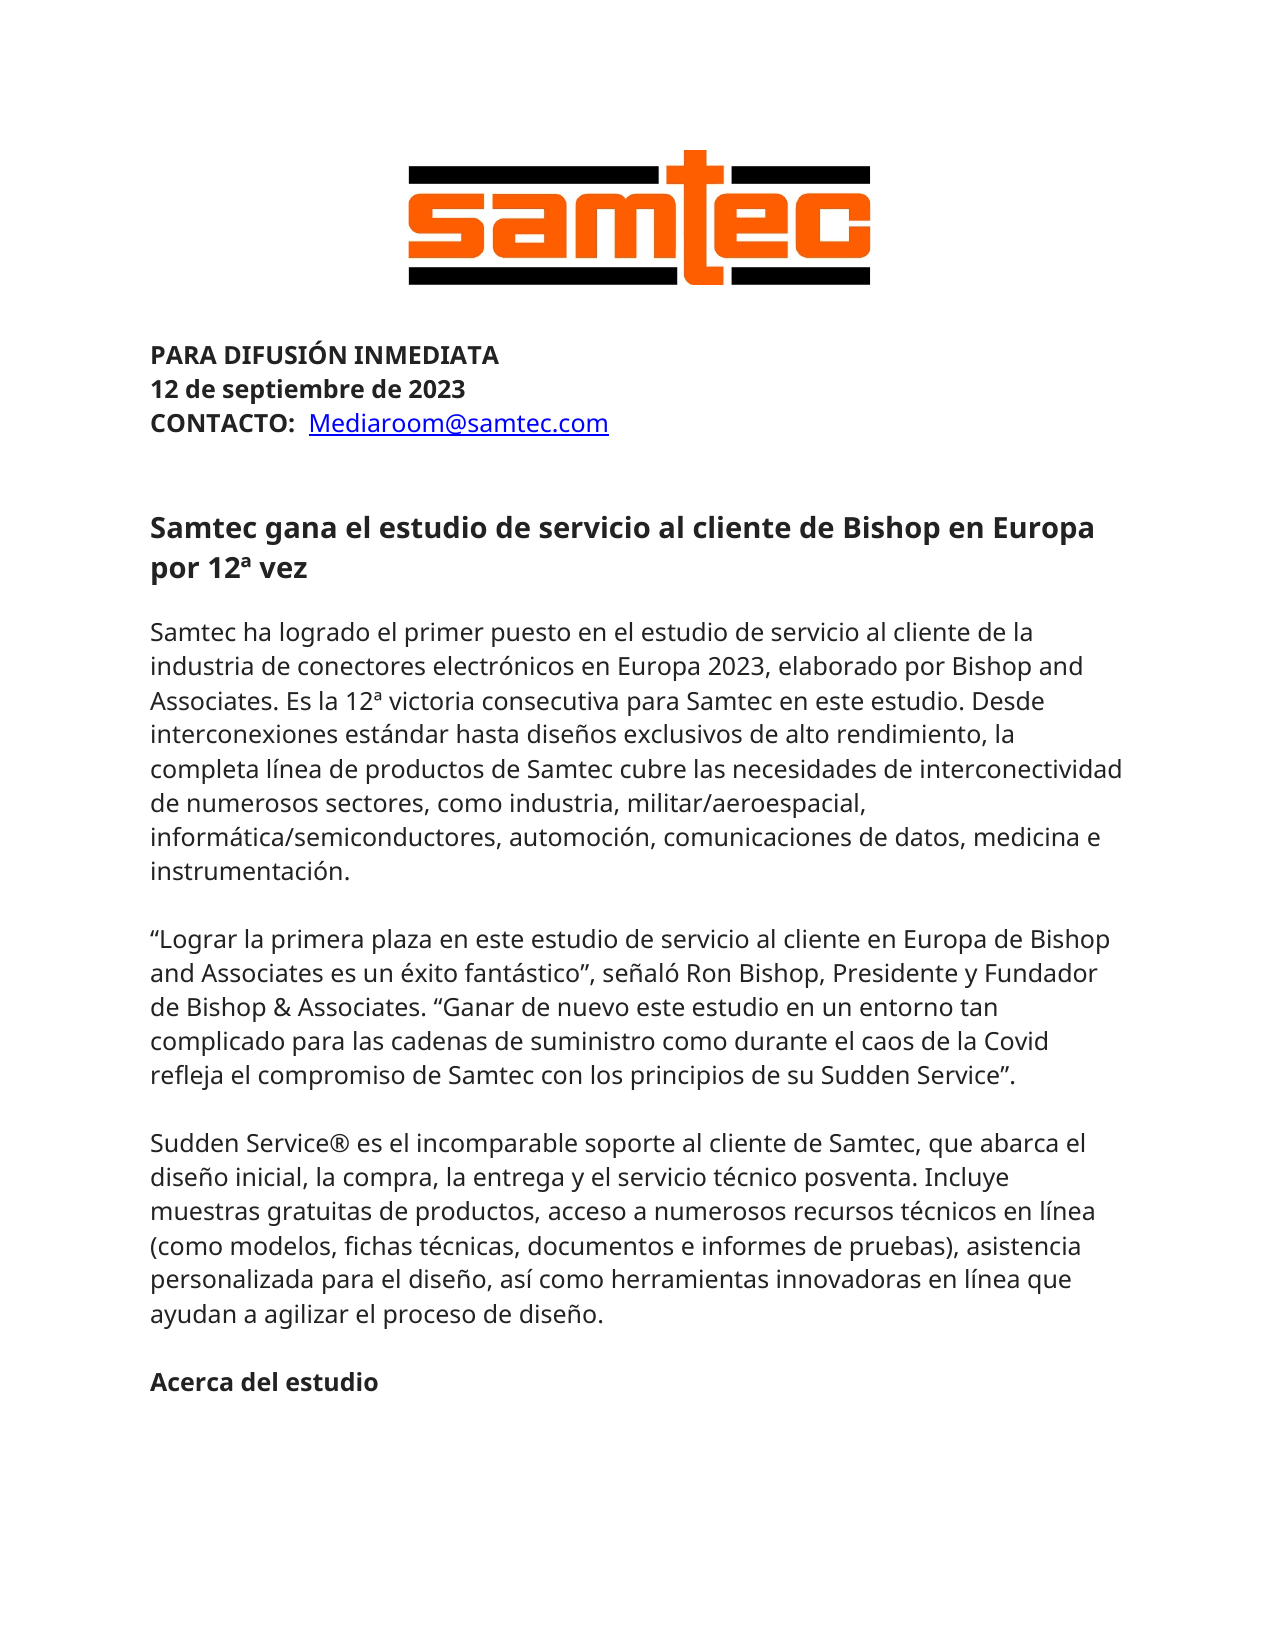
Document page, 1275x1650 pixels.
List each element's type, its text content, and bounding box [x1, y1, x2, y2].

text Samtec ha logrado el primer puesto en el estudio de servicio al cliente de la industria de conectores electrónicos en Europa 2023, elaborado por Bishop and Associates. Es la 12ª victoria consecutiva para Samtec en este estudio. Desde interconexiones estándar hasta diseños exclusivos de alto rendimiento, la completa línea de productos de Samtec cubre las necesidades de interconectividad de numerosos sectores, como industria, militar/aeroespacial, informática/semiconductores, automoción, comunicaciones de datos, medicina e instrumentación. [150, 615, 1125, 887]
text PARA DIFUSIÓN INMEDIATA [150, 337, 1125, 371]
picture [408, 150, 871, 285]
text Samtec gana el estudio de servicio al cliente de Bishop en Europa por 12ª vez [150, 508, 1125, 587]
text Acerca del estudio [150, 1364, 1125, 1398]
text Sudden Service® es el incomparable soporte al cliente de Samtec, que abarca el diseño inicial, la compra, la entrega y el servicio técnico posventa. Incluye muestras gratuitas de productos, acceso a numerosos recursos técnicos en línea (como modelos, fichas técnicas, documentos e informes de pruebas), asistencia personalizada para el diseño, así como herramientas innovadoras en línea que ayudan a agilizar el proceso de diseño. [150, 1126, 1125, 1330]
text “Lograr la primera plaza en este estudio de servicio al cliente en Europa de Bishop and Associates es un éxito fantástico”, señaló Ron Bishop, Presidente y Fundador de Bishop & Associates. “Ganar de nuevo este estudio en un entorno tan complicado para las cadenas de suministro como durante el caos de la Covid refleja el compromiso de Samtec con los principios de su Sudden Service”. [150, 922, 1125, 1092]
text 12 de septiembre de 2023 [150, 371, 1125, 405]
text CONTACTO: Mediaroom@samtec.com [150, 405, 1125, 439]
